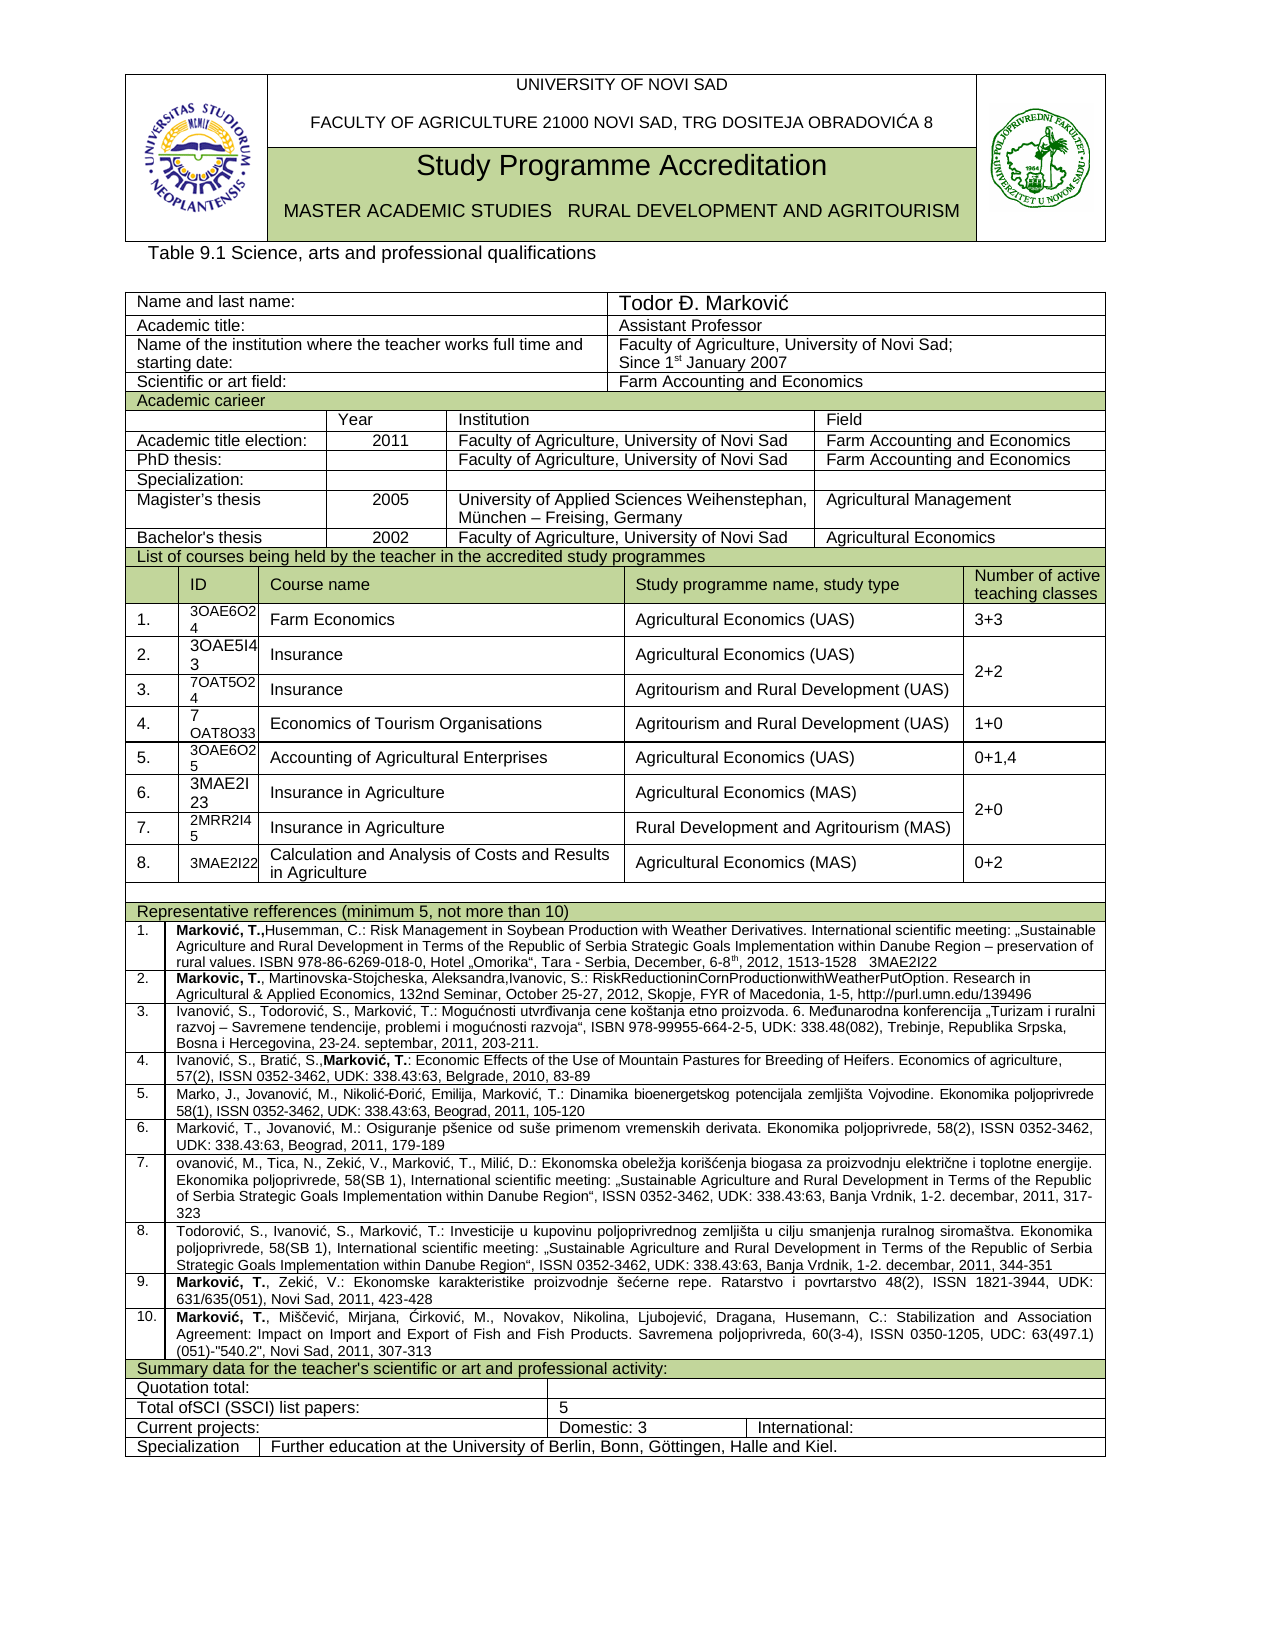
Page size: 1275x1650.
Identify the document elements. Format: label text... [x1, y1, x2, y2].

table_cell Assistant Professor [608, 316, 1105, 334]
table_cell PhD thesis: [126, 451, 326, 470]
table_cell [126, 1155, 164, 1222]
table_cell Academic carieer [126, 392, 1105, 410]
table_cell [548, 1379, 1105, 1398]
table_cell 3+3 [964, 604, 1105, 636]
table_cell Ivanović, S., Todorović, S., Marković, T.: Mogućnosti utvrđivanja cene koštanja etno proizvoda. 6. Međunarodna konferencija „Turizam i ruralni razvoj – Savremene tendencije, problemi i mogućnosti razvoja“, ISBN 978-99955-664-2-5, UDK: 338.48(082), Trebinje, Republika Srpska, Bosna i Hercegovina, 23-24. septembar, 2011, 203-211. [166, 1004, 1105, 1052]
table_cell Year [327, 411, 446, 431]
table_cell Faculty of Agriculture, University of Novi Sad [447, 529, 814, 547]
table_cell [126, 971, 164, 1003]
table_cell List of courses being held by the teacher in the accredited study programmes [126, 548, 1105, 566]
table_cell Marković, T., Miščević, Mirjana, Ćirković, M., Novakov, Nikolina, Ljubojević, Dragana, Husemann, C.: Stabilization and Association Agreement: Impact on Import and Export of Fish and Fish Products. Savremena poljoprivreda, 60(3-4), ISSN 0350-1205, UDC: 63(497.1)(051)-"540.2", Novi Sad, 2011, 307-313 [166, 1309, 1105, 1359]
table_cell 8. [126, 845, 178, 882]
table_cell Domestic: 3 [548, 1419, 746, 1437]
table_cell 3ОАЕ6О24 [179, 604, 258, 636]
table_cell Calculation and Analysis of Costs and Results in Agriculture [259, 845, 624, 882]
table_cell Magister’s thesis [126, 491, 326, 527]
table_cell Course name [259, 567, 624, 603]
table_cell Summary data for the teacher's scientific or art and professional activity: [126, 1360, 1105, 1378]
table_cell 6. [126, 775, 178, 812]
table_cell Insurance in Agriculture [259, 775, 624, 812]
table_cell 0+2 [964, 845, 1105, 882]
table_cell Farm Accounting and Economics [815, 432, 1105, 450]
table_cell Markovic, T., Martinovska-Stojcheska, Aleksandra,Ivanovic, S.: RiskReductioninCornProductionwithWeatherPutOption. Research in Agricultural & Applied Economics, 132nd Seminar, October 25-27, 2012, Skopje, FYR of Macedonia, 1-5, http://purl.umn.edu/139496 [166, 971, 1105, 1003]
table_cell Insurance [259, 637, 624, 673]
table_cell Agricultural Economics [815, 529, 1105, 547]
table_cell Insurance [259, 675, 624, 706]
table_cell Specialization: [126, 471, 326, 490]
table_cell Agricultural Economics (MAS) [625, 775, 963, 812]
table_cell Agricultural Management [815, 491, 1105, 527]
table_cell 2005 [327, 491, 446, 527]
table_cell 1. [126, 604, 178, 636]
table_cell Todorović, S., Ivanović, S., Marković, T.: Investicije u kupovinu poljoprivrednog zemljišta u cilju smanjenja ruralnog siromaštva. Ekonomika poljoprivrede, 58(SB 1), International scientific meeting: „Sustainable Agriculture and Rural Development in Terms of the Republic of Serbia Strategic Goals Implementation within Danube Region“, ISSN 0352-3462, UDK: 338.43:63, Banja Vrdnik, 1-2. decembar, 2011, 344-351 [166, 1223, 1105, 1273]
table_cell [126, 1274, 164, 1308]
table_cell 2MRR2I45 [179, 813, 258, 844]
table_cell Name of the institution where the teacher works full time and starting date: [126, 336, 607, 372]
table_cell Marko, J., Jovanović, M., Nikolić-Đorić, Emilija, Marković, T.: Dinamika bioenergetskog potencijala zemljišta Vojvodine. Ekonomika poljoprivrede 58(1), ISSN 0352-3462, UDK: 338.43:63, Beograd, 2011, 105-120 [166, 1085, 1105, 1119]
table_cell Agritourism and Rural Development (UAS) [625, 707, 963, 741]
table_cell Farm Accounting and Economics [608, 373, 1105, 391]
table_cell Study programme name, study type [625, 567, 963, 603]
table_header Todor Đ. Marković [608, 293, 1105, 315]
table_cell 2011 [327, 432, 446, 450]
table_cell 7. [126, 813, 178, 844]
table_cell Field [815, 411, 1105, 431]
table_cell Quotation total: [126, 1379, 547, 1398]
table_cell [126, 1309, 164, 1359]
table_cell Marković, T., Jovanović, M.: Osiguranje pšenice od suše primenom vremenskih derivata. Ekonomika poljoprivrede, 58(2), ISSN 0352-3462, UDK: 338.43:63, Beograd, 2011, 179-189 [166, 1120, 1105, 1153]
table_cell Academic title election: [126, 432, 326, 450]
table_cell [327, 471, 446, 490]
table_cell 2+2 [964, 637, 1105, 706]
table_cell Ivanović, S., Bratić, S.,Marković, Т.: Economic Effects of the Use of Mountain Pastures for Breeding of Heifers. Economics of agriculture, 57(2), ISSN 0352-3462, UDK: 338.43:63, Belgrade, 2010, 83-89 [166, 1053, 1105, 1084]
table_cell Marković, Т.,Husemman, C.: Risk Management in Soybean Production with Weather Derivatives. International scientific meeting: „Sustainable Agriculture and Rural Development in Terms of the Republic of Serbia Strategic Goals Implementation within Danube Region – preservation of rural values. ISBN 978-86-6269-018-0, Hotel „Omorika“, Tara - Serbia, December, 6-8th, 2012, 1513-1528 3MAE2I22 [166, 922, 1105, 970]
table_cell Agricultural Economics (UAS) [625, 604, 963, 636]
table_cell [126, 883, 1105, 902]
table_cell Further education at the University of Berlin, Bonn, Göttingen, Halle and Kiel. [260, 1438, 1105, 1456]
table_cell Agricultural Economics (UAS) [625, 637, 963, 673]
table_cell Bachelor's thesis [126, 529, 326, 547]
table_cell 3OAE6O25 [179, 743, 258, 774]
table_cell ovanović, M., Tica, N., Zekić, V., Marković, T., Milić, D.: Ekonomska obeležja korišćenja biogasa za proizvodnju električne i toplotne energije. Ekonomika poljoprivrede, 58(SB 1), International scientific meeting: „Sustainable Agriculture and Rural Development in Terms of the Republic of Serbia Strategic Goals Implementation within Danube Region“, ISSN 0352-3462, UDK: 338.43:63, Banja Vrdnik, 1-2. decembar, 2011, 317-323 [166, 1155, 1105, 1222]
table_cell Total ofSCI (SSCI) list papers: [126, 1399, 547, 1417]
table_cell Farm Accounting and Economics [815, 451, 1105, 470]
table_cell [126, 411, 326, 431]
table_cell 2. [126, 637, 178, 673]
table_cell 3MAE2I22 [179, 845, 258, 882]
table_cell Insurance in Agriculture [259, 813, 624, 844]
table_cell 3ОАЕ5I43 [179, 637, 258, 673]
table_cell [815, 471, 1105, 490]
table_cell [126, 1004, 164, 1052]
table_cell 7OAT8O33 [179, 707, 258, 741]
table_cell University of Applied Sciences Weihenstephan, München – Freising, Germany [447, 491, 814, 527]
table_cell Economics of Tourism Organisations [259, 707, 624, 741]
table_cell 5. [126, 743, 178, 774]
table_cell [126, 1053, 164, 1084]
table_cell 4. [126, 707, 178, 741]
table_cell 3MAE2I23 [179, 775, 258, 812]
table_cell Accounting of Agricultural Enterprises [259, 743, 624, 774]
table_cell Scientific or art field: [126, 373, 607, 391]
table_cell [327, 451, 446, 470]
table_cell [126, 1120, 164, 1153]
table_cell 7OAT5O24 [179, 675, 258, 706]
table_cell Current projects: [126, 1419, 547, 1437]
table_cell Specialization [126, 1438, 259, 1456]
table_header Name and last name: [126, 293, 607, 315]
table_cell Agritourism and Rural Development (UAS) [625, 675, 963, 706]
table_cell Representative refferences (minimum 5, not more than 10) [126, 903, 1105, 921]
table_cell Farm Economics [259, 604, 624, 636]
table_cell [126, 1223, 164, 1273]
table_cell Number of active teaching classes [964, 567, 1105, 603]
table_cell Faculty of Agriculture, University of Novi Sad [447, 432, 814, 450]
table_cell [447, 471, 814, 490]
table_cell International: [747, 1419, 1105, 1437]
table_cell 0+1,4 [964, 743, 1105, 774]
table_cell Faculty of Agriculture, University of Novi Sad [447, 451, 814, 470]
table_cell Academic title: [126, 316, 607, 334]
table_cell Rural Development and Agritourism (MAS) [625, 813, 963, 844]
table_cell [126, 567, 178, 603]
table_cell 1+0 [964, 707, 1105, 741]
table_cell Institution [447, 411, 814, 431]
table_cell 3. [126, 675, 178, 706]
table_cell Agricultural Economics (MAS) [625, 845, 963, 882]
table_cell [126, 1085, 164, 1119]
table_cell 2+0 [964, 775, 1105, 844]
picture [988, 103, 1094, 212]
table_cell ID [179, 567, 258, 603]
table_cell Agricultural Economics (UAS) [625, 743, 963, 774]
table_cell 2002 [327, 529, 446, 547]
table_cell 5 [548, 1399, 1105, 1417]
table_cell Faculty of Agriculture, University of Novi Sad; Since 1st January 2007 [608, 336, 1105, 372]
picture [136, 98, 257, 218]
table_cell [126, 922, 164, 970]
table_cell Marković, T., Zekić, V.: Ekonomske karakteristike proizvodnje šećerne repe. Ratarstvo i povrtarstvo 48(2), ISSN 1821-3944, UDK: 631/635(051), Novi Sad, 2011, 423-428 [166, 1274, 1105, 1308]
